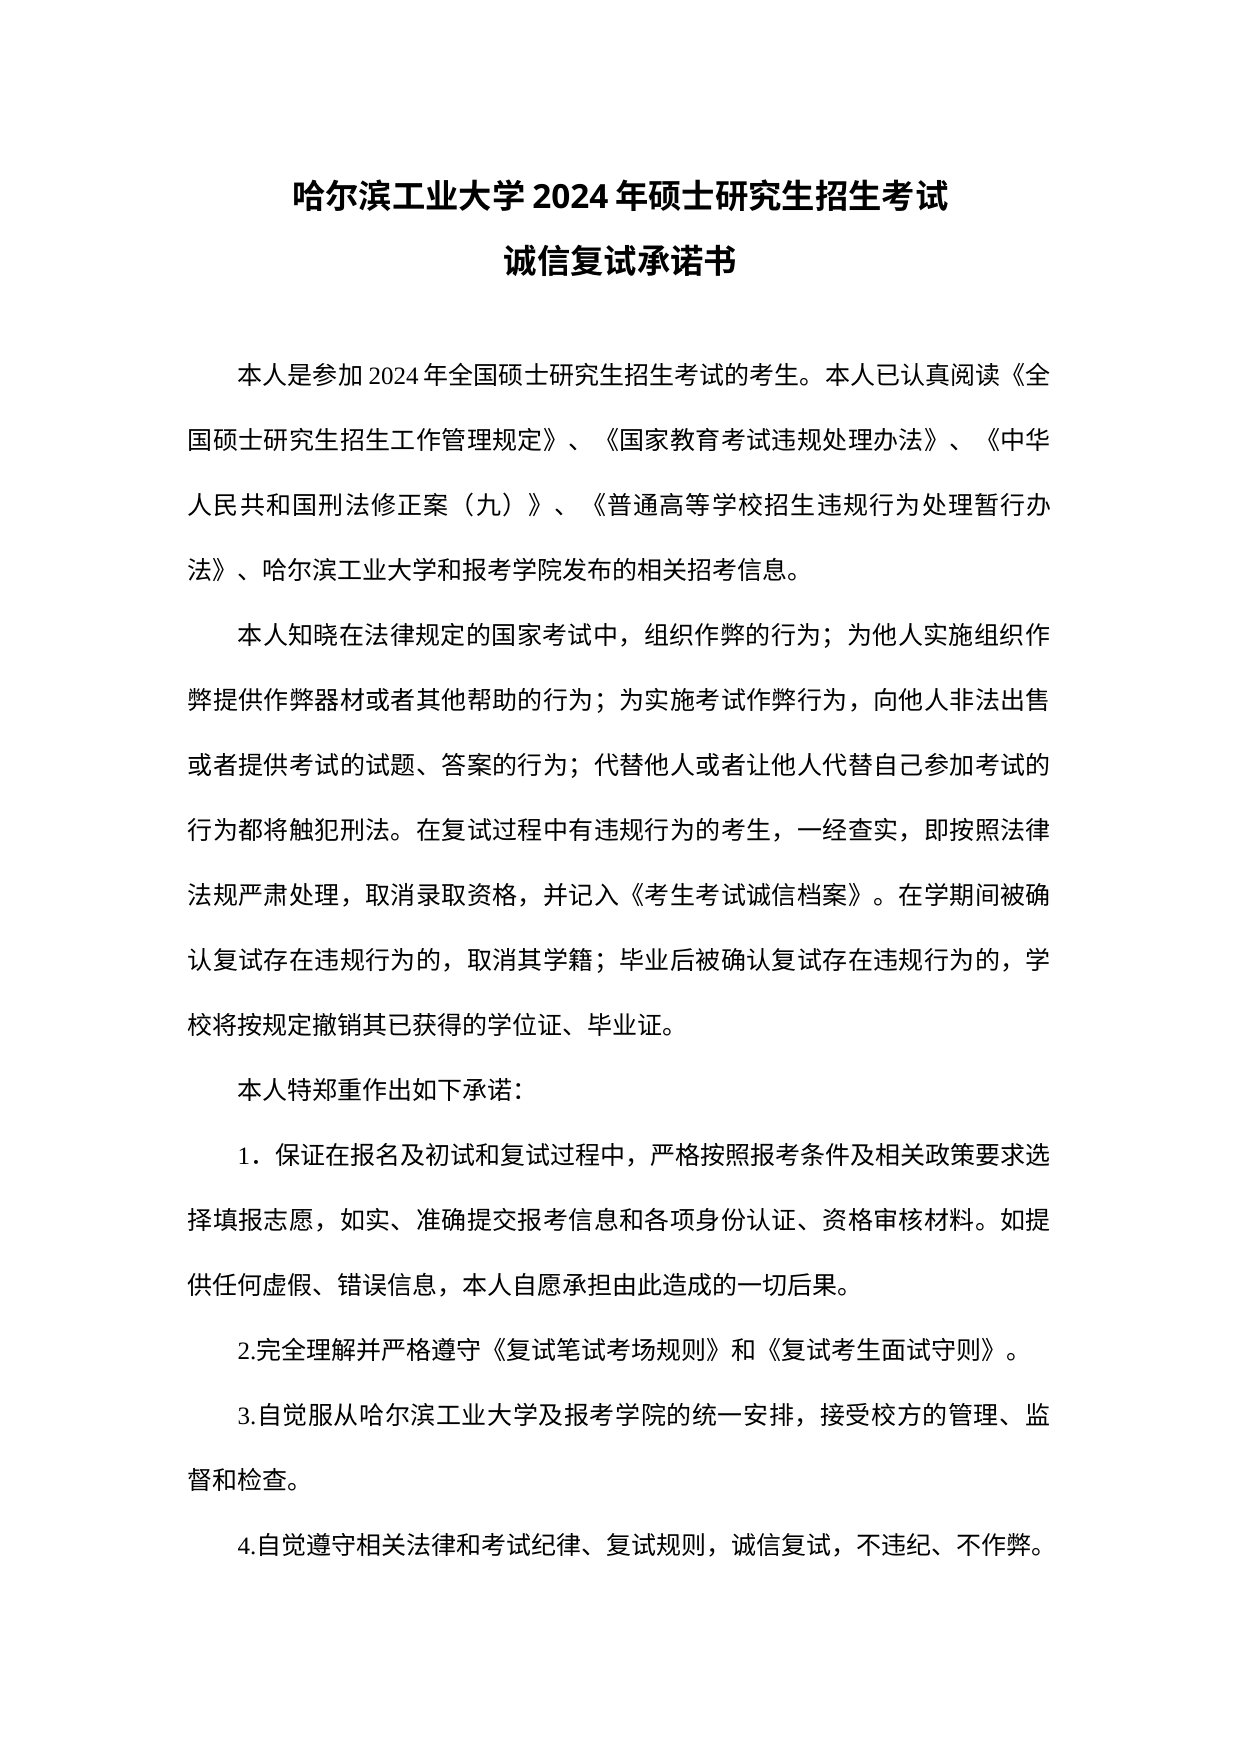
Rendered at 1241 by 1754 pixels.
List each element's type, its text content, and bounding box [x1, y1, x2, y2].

text 本人是参加2024年全国硕士研究生招生考试的考生。本人已认真阅读《全国硕士研究生招生工作管理规定》、《国家教育考试违规处理办法》、《中华人民共和国刑法修正案（九）》、《普通高等学校招生违规行为处理暂行办法》、哈尔滨工业大学和报考学院发布的相关招考信息。 [187, 341, 1053, 601]
text 2.完全理解并严格遵守《复试笔试考场规则》和《复试考生面试守则》。 [187, 1316, 1053, 1381]
text 4.自觉遵守相关法律和考试纪律、复试规则，诚信复试，不违纪、不作弊。 [187, 1511, 1053, 1576]
text 本人特郑重作出如下承诺： [187, 1056, 1053, 1121]
text 诚信复试承诺书 [187, 227, 1053, 292]
text 1．保证在报名及初试和复试过程中，严格按照报考条件及相关政策要求选择填报志愿，如实、准确提交报考信息和各项身份认证、资格审核材料。如提供任何虚假、错误信息，本人自愿承担由此造成的一切后果。 [187, 1121, 1053, 1316]
text 3.自觉服从哈尔滨工业大学及报考学院的统一安排，接受校方的管理、监督和检查。 [187, 1381, 1053, 1511]
text 哈尔滨工业大学2024年硕士研究生招生考试 [187, 162, 1053, 227]
text 本人知晓在法律规定的国家考试中，组织作弊的行为；为他人实施组织作弊提供作弊器材或者其他帮助的行为；为实施考试作弊行为，向他人非法出售或者提供考试的试题、答案的行为；代替他人或者让他人代替自己参加考试的行为都将触犯刑法。在复试过程中有违规行为的考生，一经查实，即按照法律法规严肃处理，取消录取资格，并记入《考生考试诚信档案》。在学期间被确认复试存在违规行为的，取消其学籍；毕业后被确认复试存在违规行为的，学校将按规定撤销其已获得的学位证、毕业证。 [187, 601, 1053, 1056]
